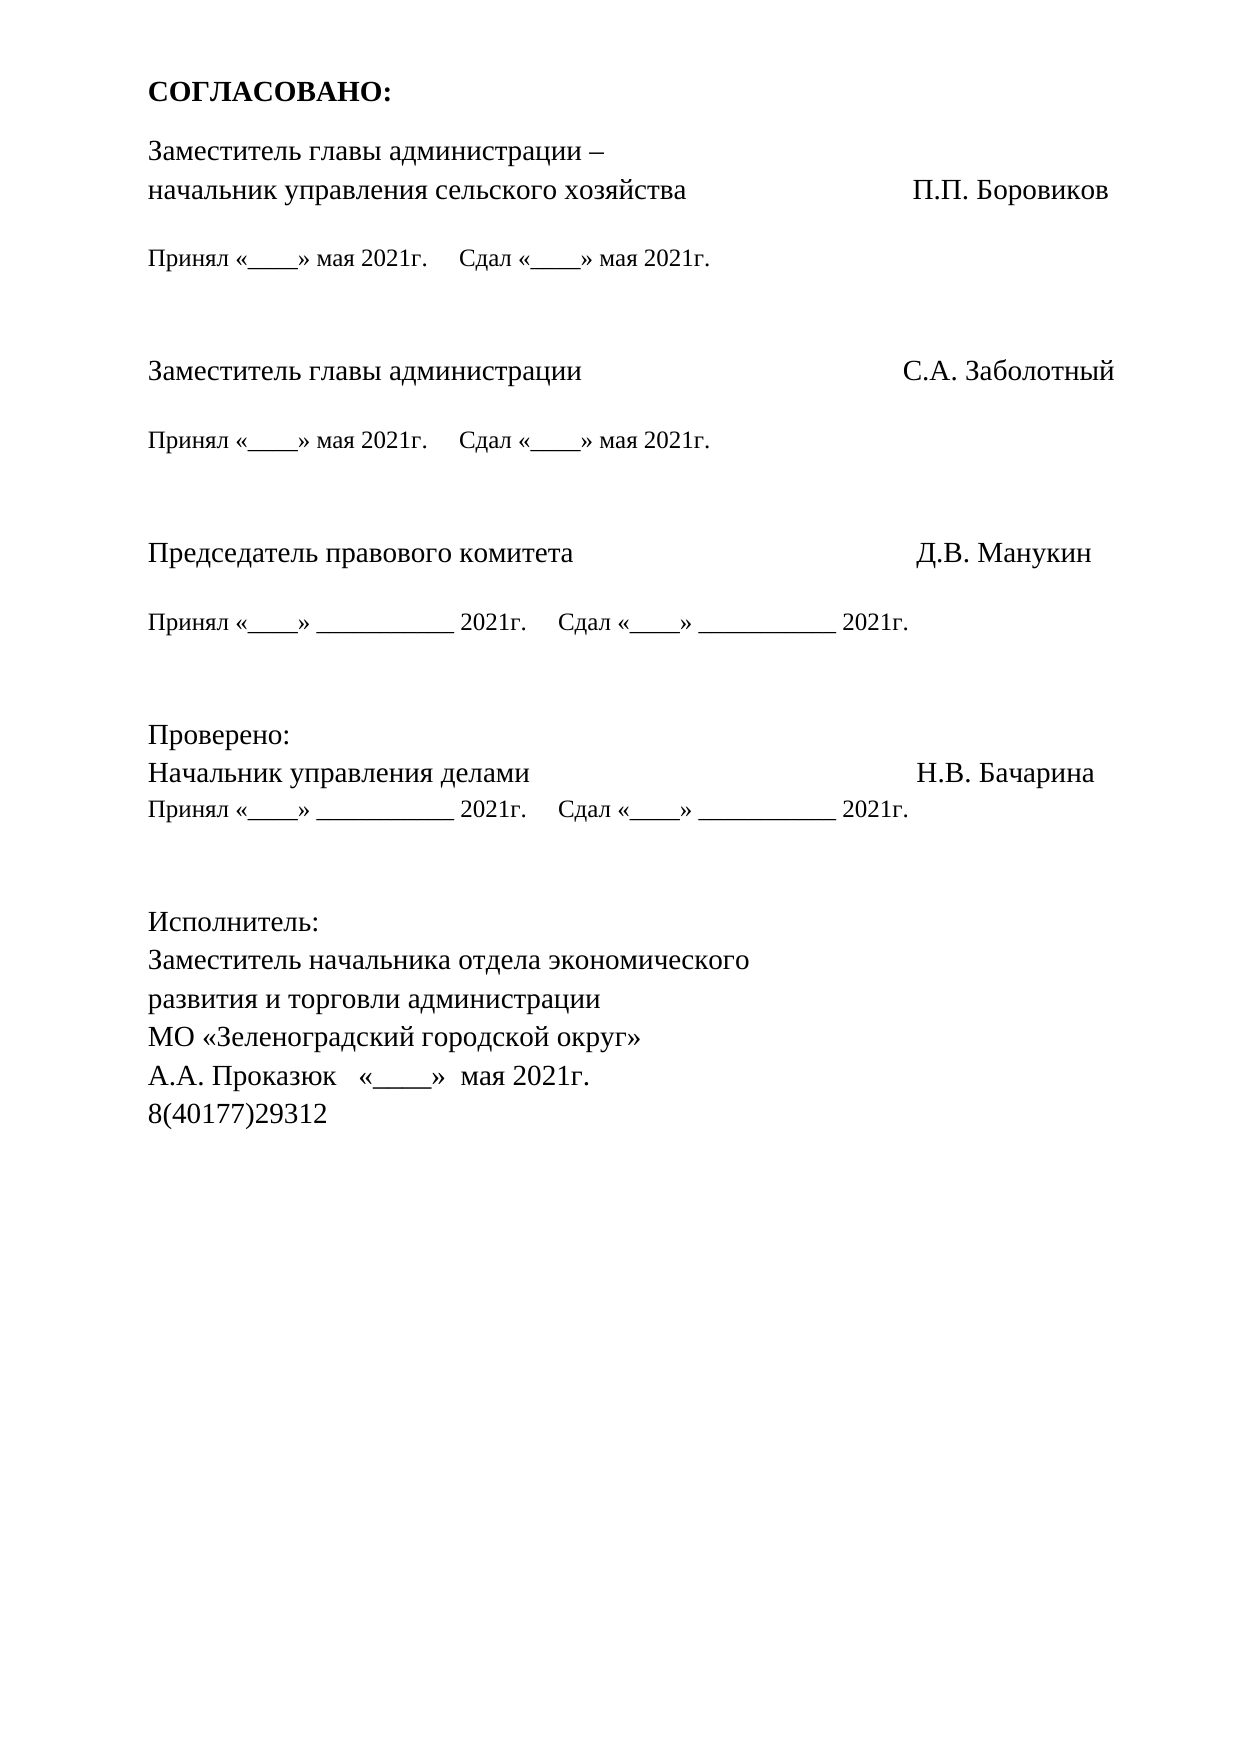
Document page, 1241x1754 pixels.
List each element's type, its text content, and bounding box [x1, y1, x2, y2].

text Исполнитель: [148, 904, 1151, 937]
text Принял «____» мая 2021г. Сдал «____» мая 2021г. [148, 425, 1151, 454]
text Принял «____» мая 2021г. Сдал «____» мая 2021г. [148, 243, 1151, 272]
text Заместитель начальника отдела экономического [148, 942, 1151, 976]
text Заместитель главы администрации – [148, 133, 1151, 167]
text СОГЛАСОВАНО: [148, 74, 1151, 107]
text МО «Зеленоградский городской округ» [148, 1019, 1151, 1053]
text развития и торговли администрации [148, 981, 1151, 1014]
text Принял «____» ___________ 2021г. Сдал «____» ___________ 2021г. [148, 607, 1151, 635]
text Председатель правового комитета Д.В. Манукин [148, 535, 1151, 569]
text Принял «____» ___________ 2021г. Сдал «____» ___________ 2021г. [148, 794, 1151, 823]
text А.А. Проказюк «____» мая 2021г. [148, 1058, 1151, 1092]
text начальник управления сельского хозяйства П.П. Боровиков [148, 172, 1151, 205]
text Проверено: [148, 717, 1151, 750]
text Начальник управления делами Н.В. Бачарина [148, 755, 1151, 789]
text 8(40177)29312 [148, 1097, 1151, 1130]
text Заместитель главы администрации С.А. Заболотный [148, 353, 1151, 387]
